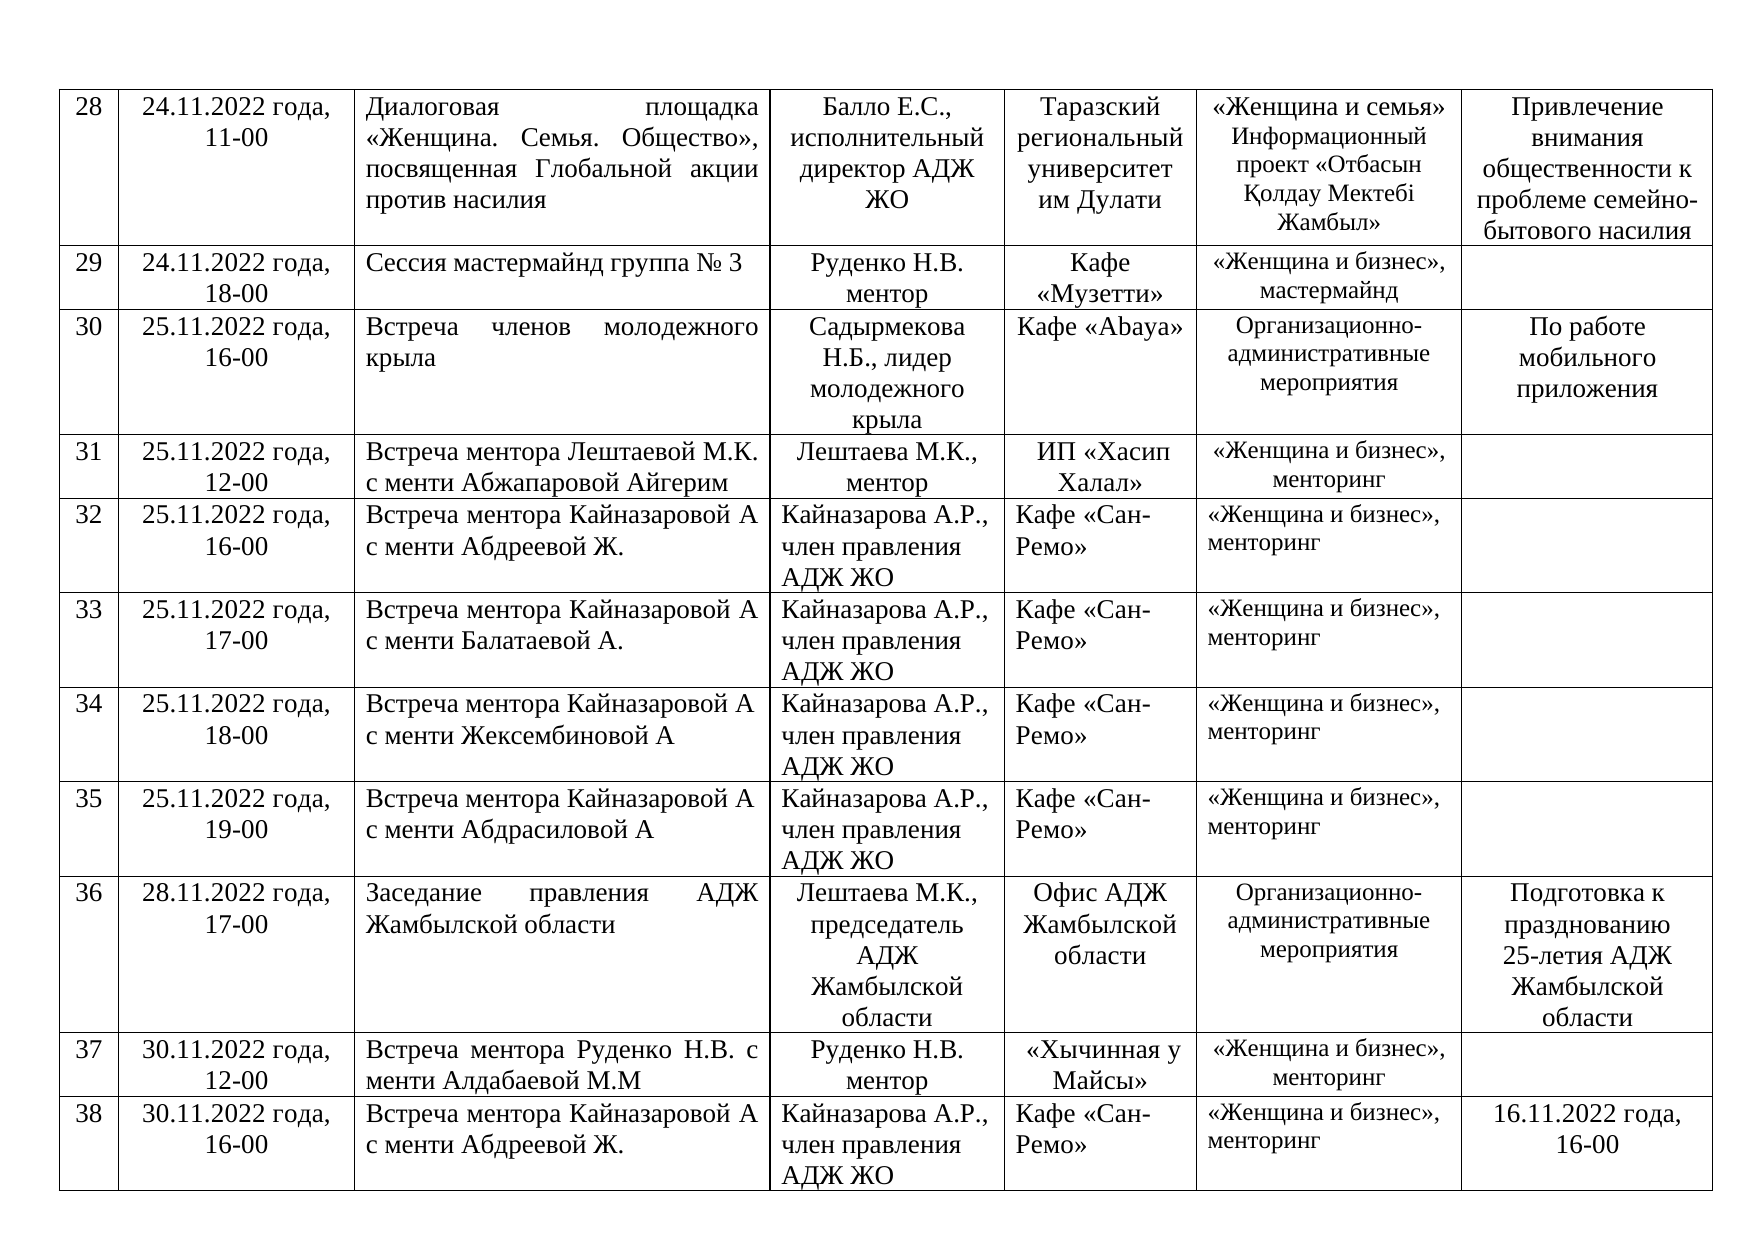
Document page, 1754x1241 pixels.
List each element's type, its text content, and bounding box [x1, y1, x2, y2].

table_cell 25.11.2022 года, 17-00 [119, 593, 354, 687]
table_cell Кайназарова А.Р., член правления АДЖ ЖО [771, 593, 1004, 687]
table_cell 28.11.2022 года, 17-00 [119, 877, 354, 1032]
table_cell [1462, 593, 1712, 687]
table_cell Кафе «Abaya» [1005, 310, 1196, 434]
table_cell Кафе «Музетти» [1005, 246, 1196, 309]
table_cell «Хычинная у Майсы» [1005, 1033, 1196, 1096]
table_cell 36 [60, 877, 118, 1032]
table_cell Кафе «Сан-Ремо» [1005, 1097, 1196, 1190]
table_cell [1462, 688, 1712, 781]
table_cell 30.11.2022 года, 12-00 [119, 1033, 354, 1096]
table_cell 28 [60, 90, 118, 245]
table_cell [1462, 246, 1712, 309]
table_cell Лештаева М.К., ментор [771, 435, 1004, 498]
table_cell 25.11.2022 года, 19-00 [119, 782, 354, 876]
table_cell Кафе «Сан-Ремо» [1005, 593, 1196, 687]
table_cell 30 [60, 310, 118, 434]
table_cell Организационно-административные мероприятия [1197, 310, 1461, 434]
table_cell 37 [60, 1033, 118, 1096]
table_cell Кайназарова А.Р., член правления АДЖ ЖО [771, 688, 1004, 781]
table_cell Сессия мастермайнд группа № 3 [355, 246, 769, 309]
table_cell 29 [60, 246, 118, 309]
table_cell 25.11.2022 года, 18-00 [119, 688, 354, 781]
table_cell 24.11.2022 года, 11-00 [119, 90, 354, 245]
table_cell Встреча ментора Кайназаровой А с менти Абдреевой Ж. [355, 1097, 769, 1190]
table_cell Кафе «Сан-Ремо» [1005, 499, 1196, 592]
table_cell «Женщина и бизнес», мастермайнд [1197, 246, 1461, 309]
table_cell «Женщина и бизнес», менторинг [1197, 435, 1461, 498]
table_cell Кафе «Сан-Ремо» [1005, 782, 1196, 876]
table_cell 25.11.2022 года, 16-00 [119, 499, 354, 592]
table_cell Садырмекова Н.Б., лидер молодежного крыла [771, 310, 1004, 434]
table_cell 32 [60, 499, 118, 592]
table_cell Подготовка к празднованию 25-летия АДЖ Жамбылской области [1462, 877, 1712, 1032]
table_cell «Женщина и бизнес», менторинг [1197, 499, 1461, 592]
table_cell Встреча ментора Кайназаровой А с менти Балатаевой А. [355, 593, 769, 687]
table_cell 31 [60, 435, 118, 498]
table_cell Диалоговая площадка «Женщина. Семья. Общество», посвященная Глобальной акции против насилия [355, 90, 769, 245]
table_cell Встреча ментора Кайназаровой А с менти Абдрасиловой А [355, 782, 769, 876]
table_cell Встреча ментора Лештаевой М.К. с менти Абжапаровой Айгерим [355, 435, 769, 498]
table_cell Лештаева М.К., председатель АДЖ Жамбылской области [771, 877, 1004, 1032]
table_cell 33 [60, 593, 118, 687]
table_cell 24.11.2022 года, 18-00 [119, 246, 354, 309]
table_cell Кафе «Сан-Ремо» [1005, 688, 1196, 781]
table_cell 25.11.2022 года, 16-00 [119, 310, 354, 434]
table_cell 16.11.2022 года, 16-00 [1462, 1097, 1712, 1190]
table_cell Встреча членов молодежного крыла [355, 310, 769, 434]
table_cell 30.11.2022 года, 16-00 [119, 1097, 354, 1190]
table_cell [1462, 499, 1712, 592]
table_cell Офис АДЖ Жамбылской области [1005, 877, 1196, 1032]
table_cell ИП «Хасип Халал» [1005, 435, 1196, 498]
table_cell Кайназарова А.Р., член правления АДЖ ЖО [771, 782, 1004, 876]
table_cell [771, 1097, 1004, 1190]
table_cell Встреча ментора Руденко Н.В. с менти Алдабаевой М.М [355, 1033, 769, 1096]
table_cell Встреча ментора Кайназаровой А с менти Жексембиновой А [355, 688, 769, 781]
table_cell [1462, 1033, 1712, 1096]
table_cell «Женщина и бизнес», менторинг [1197, 1033, 1461, 1096]
table_cell «Женщина и бизнес», менторинг [1197, 782, 1461, 876]
table_cell Встреча ментора Кайназаровой А с менти Абдреевой Ж. [355, 499, 769, 592]
table_cell Руденко Н.В. ментор [771, 1033, 1004, 1096]
table_cell Таразский региональный университет им Дулати [1005, 90, 1196, 245]
table_cell 25.11.2022 года, 12-00 [119, 435, 354, 498]
table_cell 34 [60, 688, 118, 781]
table_cell Организационно-административные мероприятия [1197, 877, 1461, 1032]
table_cell Балло Е.С., исполнительный директор АДЖ ЖО [771, 90, 1004, 245]
table_cell [1462, 782, 1712, 876]
table_cell Руденко Н.В. ментор [771, 246, 1004, 309]
table_cell Привлечение внимания общественности к проблеме семейно-бытового насилия [1462, 90, 1712, 245]
table_cell «Женщина и бизнес», менторинг [1197, 688, 1461, 781]
table_cell Кайназарова А.Р., член правления АДЖ ЖО [771, 499, 1004, 592]
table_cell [1197, 1097, 1461, 1190]
table_cell 35 [60, 782, 118, 876]
table_cell По работе мобильного приложения [1462, 310, 1712, 434]
table_cell Заседание правления АДЖ Жамбылской области [355, 877, 769, 1032]
table_cell [1462, 435, 1712, 498]
table_cell «Женщина и семья» Информационный проект «Отбасын Қолдау Мектебі Жамбыл» [1197, 90, 1461, 245]
table_cell 38 [60, 1097, 118, 1190]
table_cell «Женщина и бизнес», менторинг [1197, 593, 1461, 687]
